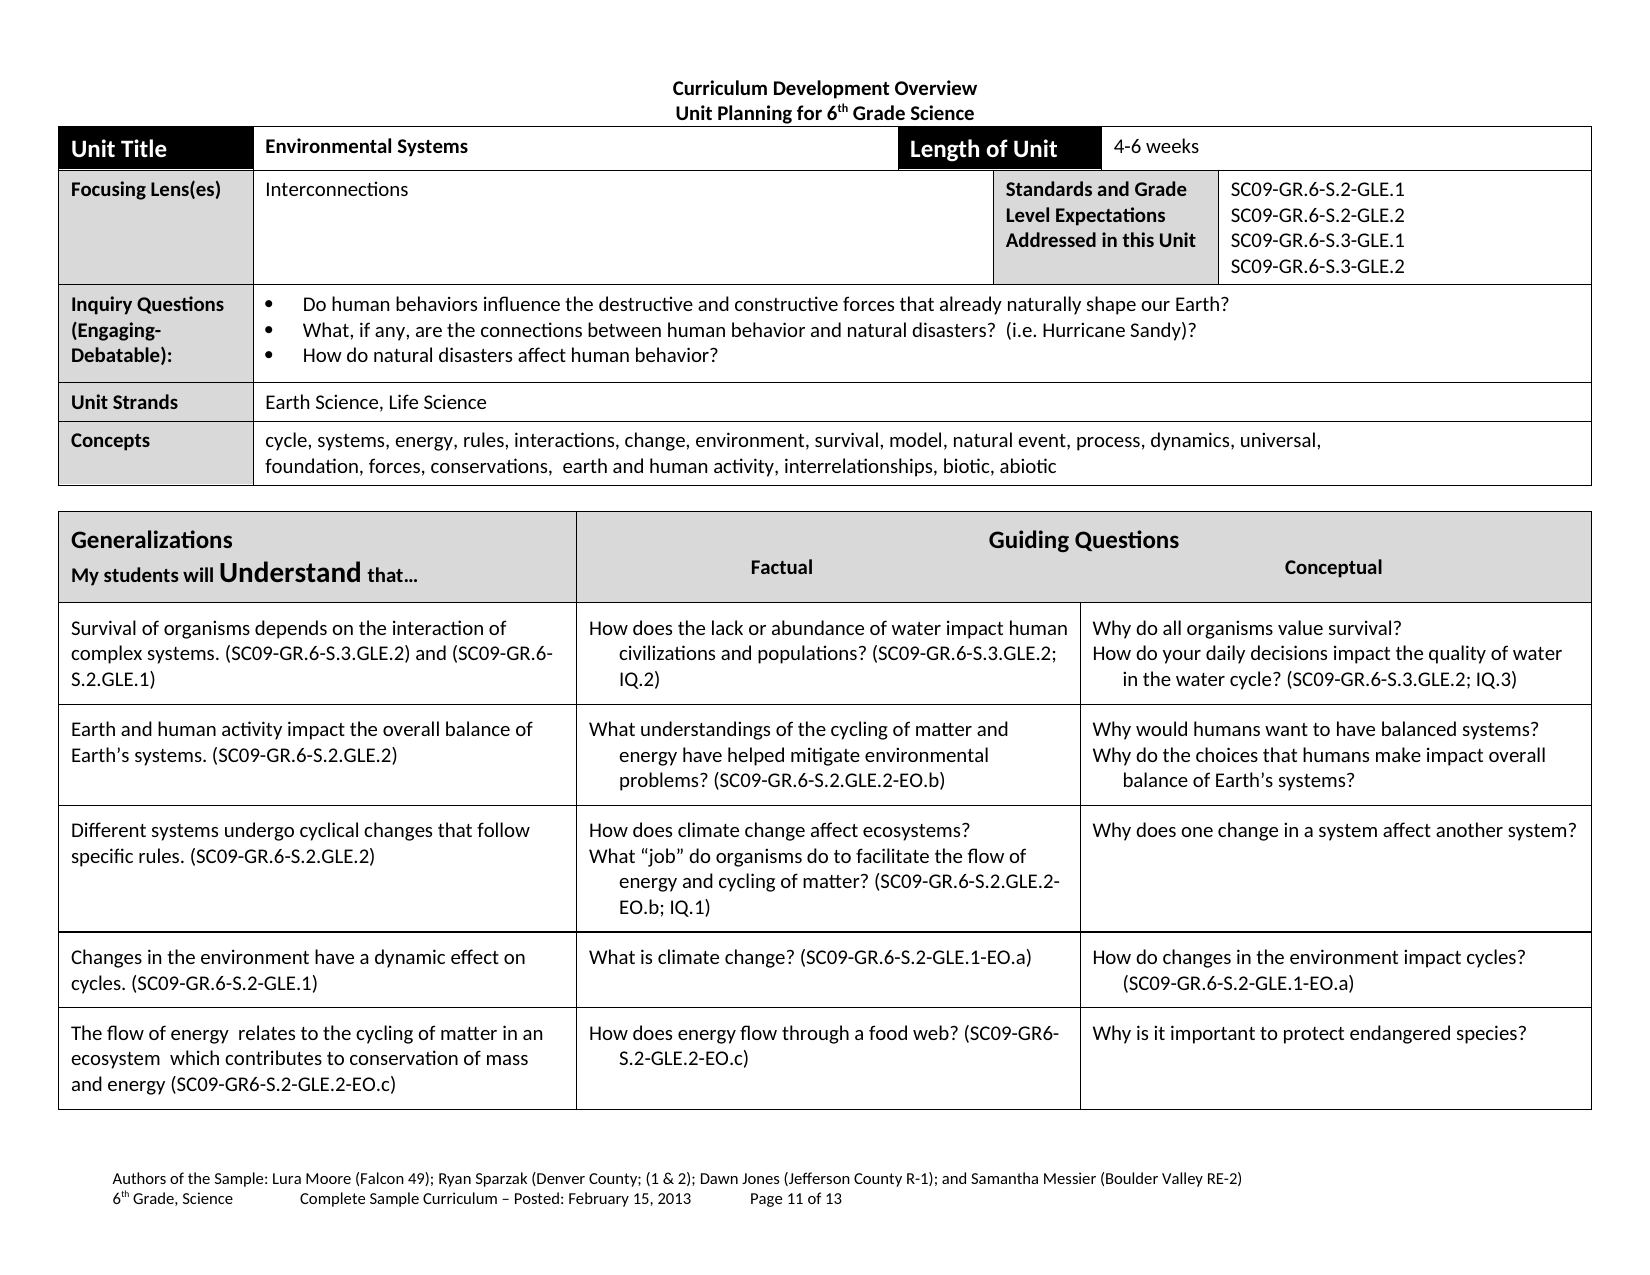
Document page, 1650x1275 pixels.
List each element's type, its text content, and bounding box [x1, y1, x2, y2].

table_header 4-6 weeks [1102, 127, 1591, 169]
table_cell Standards and Grade Level Expectations Addressed in this Unit [994, 171, 1218, 284]
table_cell Earth Science, Life Science [254, 383, 1591, 421]
table_cell The flow of energy relates to the cycling of matter in an ecosystem which contributes to conservation of mass and energy (SC09-GR6-S.2-GLE.2-EO.c) [59, 1008, 576, 1108]
table_cell Earth and human activity impact the overall balance of Earth’s systems. (SC09-GR.6-S.2.GLE.2) [59, 705, 576, 805]
table_header Environmental Systems [254, 127, 898, 169]
table_cell Unit Strands [59, 383, 253, 421]
table_cell Why is it important to protect endangered species? [1081, 1008, 1591, 1108]
table_header Length of Unit [899, 127, 1101, 169]
table_cell Interconnections [254, 171, 993, 284]
table_cell How does the lack or abundance of water impact human civilizations and populations? (SC09-GR.6-S.3.GLE.2; IQ.2) [577, 603, 1080, 703]
table_cell Different systems undergo cyclical changes that follow specific rules. (SC09-GR.6-S.2.GLE.2) [59, 806, 576, 931]
table_cell What is climate change? (SC09-GR.6-S.2-GLE.1-EO.a) [577, 933, 1080, 1007]
table_cell Focusing Lens(es) [59, 171, 253, 284]
table_cell Survival of organisms depends on the interaction of complex systems. (SC09-GR.6-S.3.GLE.2) and (SC09-GR.6-S.2.GLE.1) [59, 603, 576, 703]
table_header Unit Title [59, 127, 253, 169]
table_header Generalizations My students will Understand that… [59, 512, 576, 602]
table_cell cycle, systems, energy, rules, interactions, change, environment, survival, model, natural event, process, dynamics, universal, foundation, forces, conservations, earth and human activity, interrelationships, biotic, abiotic [254, 422, 1591, 484]
table_cell What understandings of the cycling of matter and energy have helped mitigate environmental problems? (SC09-GR.6-S.2.GLE.2-EO.b) [577, 705, 1080, 805]
table_cell How do changes in the environment impact cycles? (SC09-GR.6-S.2-GLE.1-EO.a) [1081, 933, 1591, 1007]
table_cell Why would humans want to have balanced systems? Why do the choices that humans make impact overall balance of Earth’s systems? [1081, 705, 1591, 805]
table_cell Why do all organisms value survival? How do your daily decisions impact the quality of water in the water cycle? (SC09-GR.6-S.3.GLE.2; IQ.3) [1081, 603, 1591, 703]
table_cell Why does one change in a system affect another system? [1081, 806, 1591, 931]
table_cell How does climate change affect ecosystems? What “job” do organisms do to facilitate the flow of energy and cycling of matter? (SC09-GR.6-S.2.GLE.2-EO.b; IQ.1) [577, 806, 1080, 931]
table_cell Do human behaviors influence the destructive and constructive forces that already naturally shape our Earth? What, if any, are the connections between human behavior and natural disasters? (i.e. Hurricane Sandy)? How do natural disasters affect human behavior? [254, 285, 1591, 382]
table_cell How does energy flow through a food web? (SC09-GR6-S.2-GLE.2-EO.c) [577, 1008, 1080, 1108]
table_cell Changes in the environment have a dynamic effect on cycles. (SC09-GR.6-S.2-GLE.1) [59, 933, 576, 1007]
table_cell Concepts [59, 422, 253, 484]
table_cell SC09-GR.6-S.2-GLE.1 SC09-GR.6-S.2-GLE.2 SC09-GR.6-S.3-GLE.1 SC09-GR.6-S.3-GLE.2 [1219, 171, 1591, 284]
table_header Guiding Questions Factual Conceptual [577, 512, 1591, 602]
table_cell Inquiry Questions (Engaging- Debatable): [59, 285, 253, 382]
